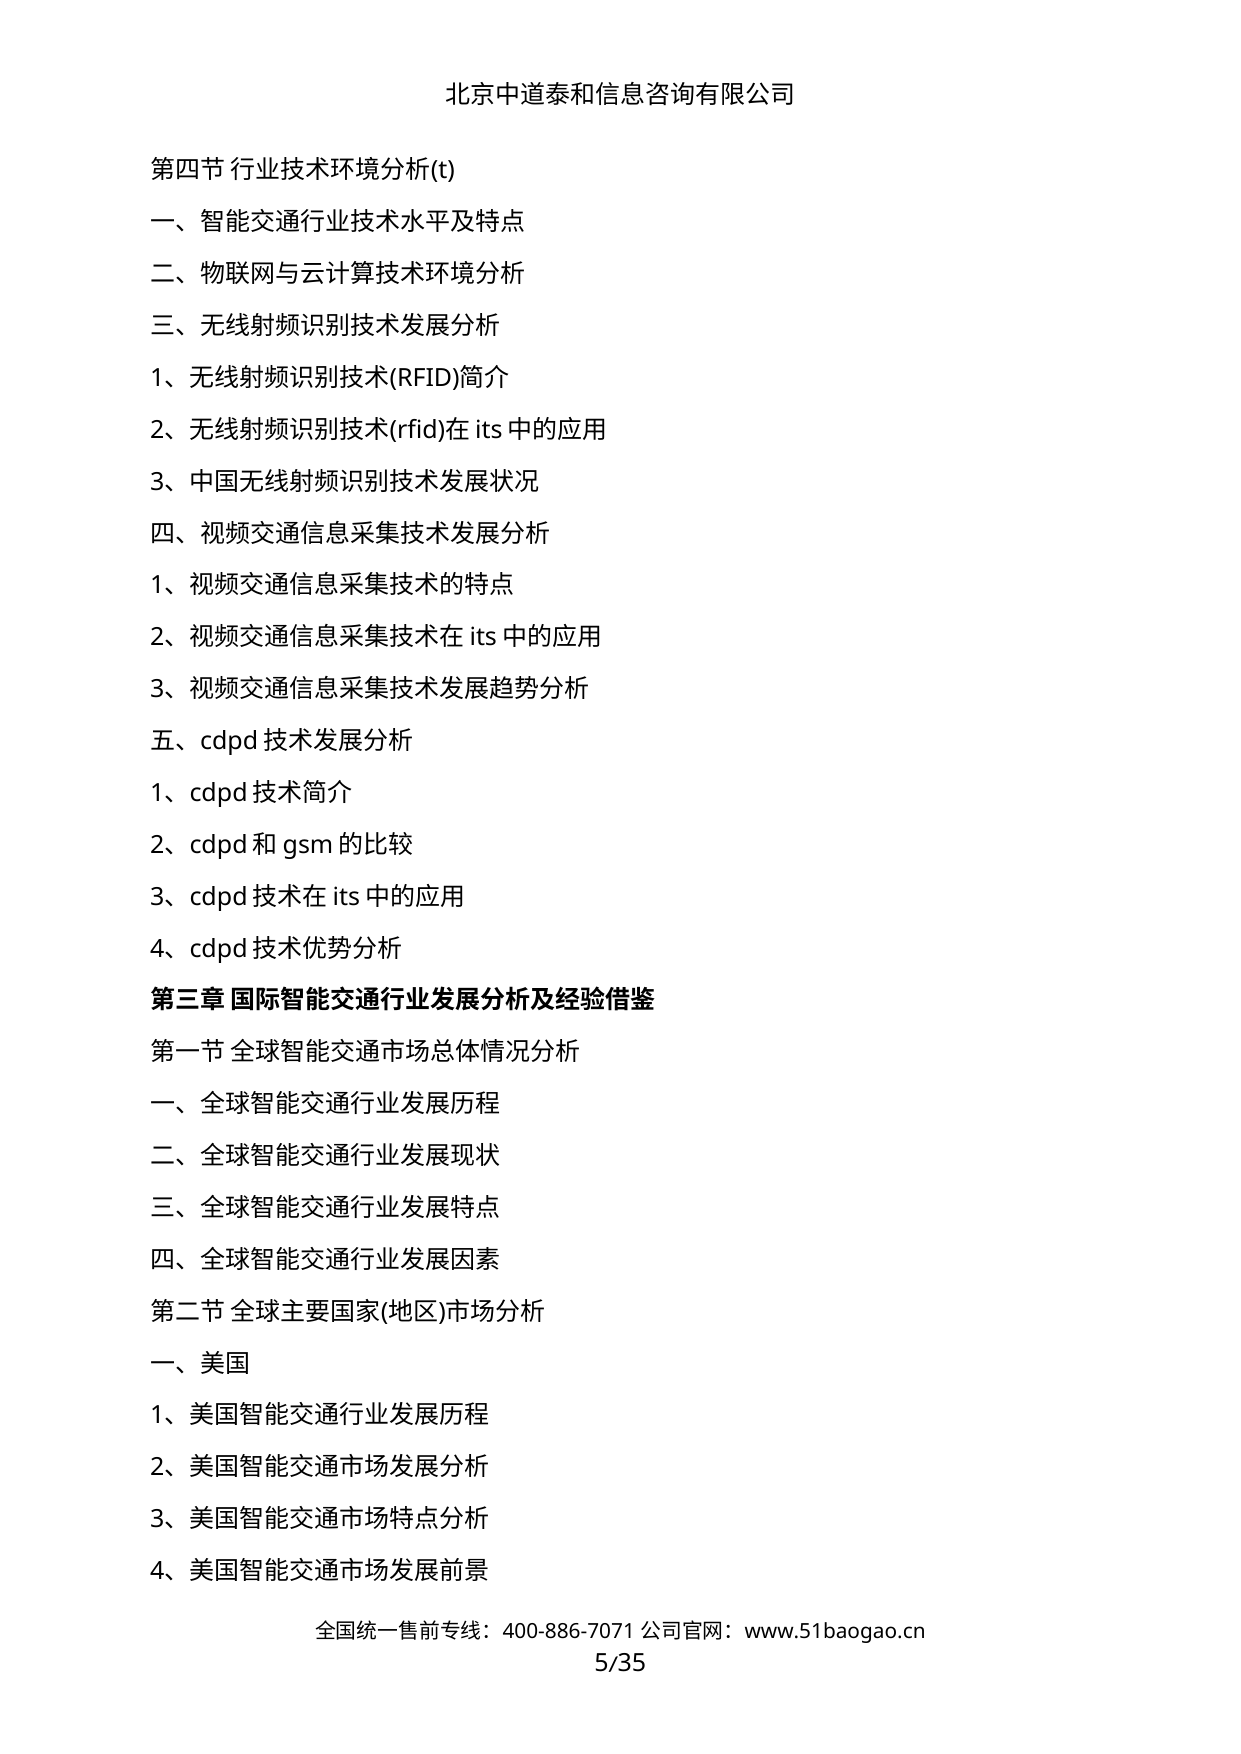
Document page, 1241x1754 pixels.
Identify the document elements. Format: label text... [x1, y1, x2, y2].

text 2、cdpd和gsm的比较 [150, 824, 1090, 861]
text 三、无线射频识别技术发展分析 [150, 306, 1090, 342]
text 2、无线射频识别技术(rfid)在its中的应用 [150, 409, 1090, 446]
text 第一节 全球智能交通市场总体情况分析 [150, 1032, 1090, 1068]
text 三、全球智能交通行业发展特点 [150, 1187, 1090, 1224]
text 第四节 行业技术环境分析(t) [150, 150, 1090, 186]
text 一、全球智能交通行业发展历程 [150, 1084, 1090, 1120]
text 二、全球智能交通行业发展现状 [150, 1136, 1090, 1172]
text 四、全球智能交通行业发展因素 [150, 1239, 1090, 1276]
text 3、视频交通信息采集技术发展趋势分析 [150, 669, 1090, 705]
text 3、美国智能交通市场特点分析 [150, 1499, 1090, 1535]
text 五、cdpd技术发展分析 [150, 721, 1090, 757]
text 1、美国智能交通行业发展历程 [150, 1395, 1090, 1431]
text 1、cdpd技术简介 [150, 772, 1090, 809]
text 2、视频交通信息采集技术在its中的应用 [150, 617, 1090, 653]
text 1、视频交通信息采集技术的特点 [150, 565, 1090, 601]
text 3、中国无线射频识别技术发展状况 [150, 461, 1090, 497]
text 一、智能交通行业技术水平及特点 [150, 202, 1090, 238]
text 2、美国智能交通市场发展分析 [150, 1447, 1090, 1483]
text 第三章 国际智能交通行业发展分析及经验借鉴 [150, 980, 1090, 1016]
text 第二节 全球主要国家(地区)市场分析 [150, 1291, 1090, 1327]
text 二、物联网与云计算技术环境分析 [150, 254, 1090, 290]
text 一、美国 [150, 1343, 1090, 1379]
text 四、视频交通信息采集技术发展分析 [150, 513, 1090, 549]
text 4、美国智能交通市场发展前景 [150, 1551, 1090, 1587]
text 3、cdpd技术在its中的应用 [150, 876, 1090, 912]
text 1、无线射频识别技术(RFID)简介 [150, 357, 1090, 394]
text 4、cdpd技术优势分析 [150, 928, 1090, 964]
